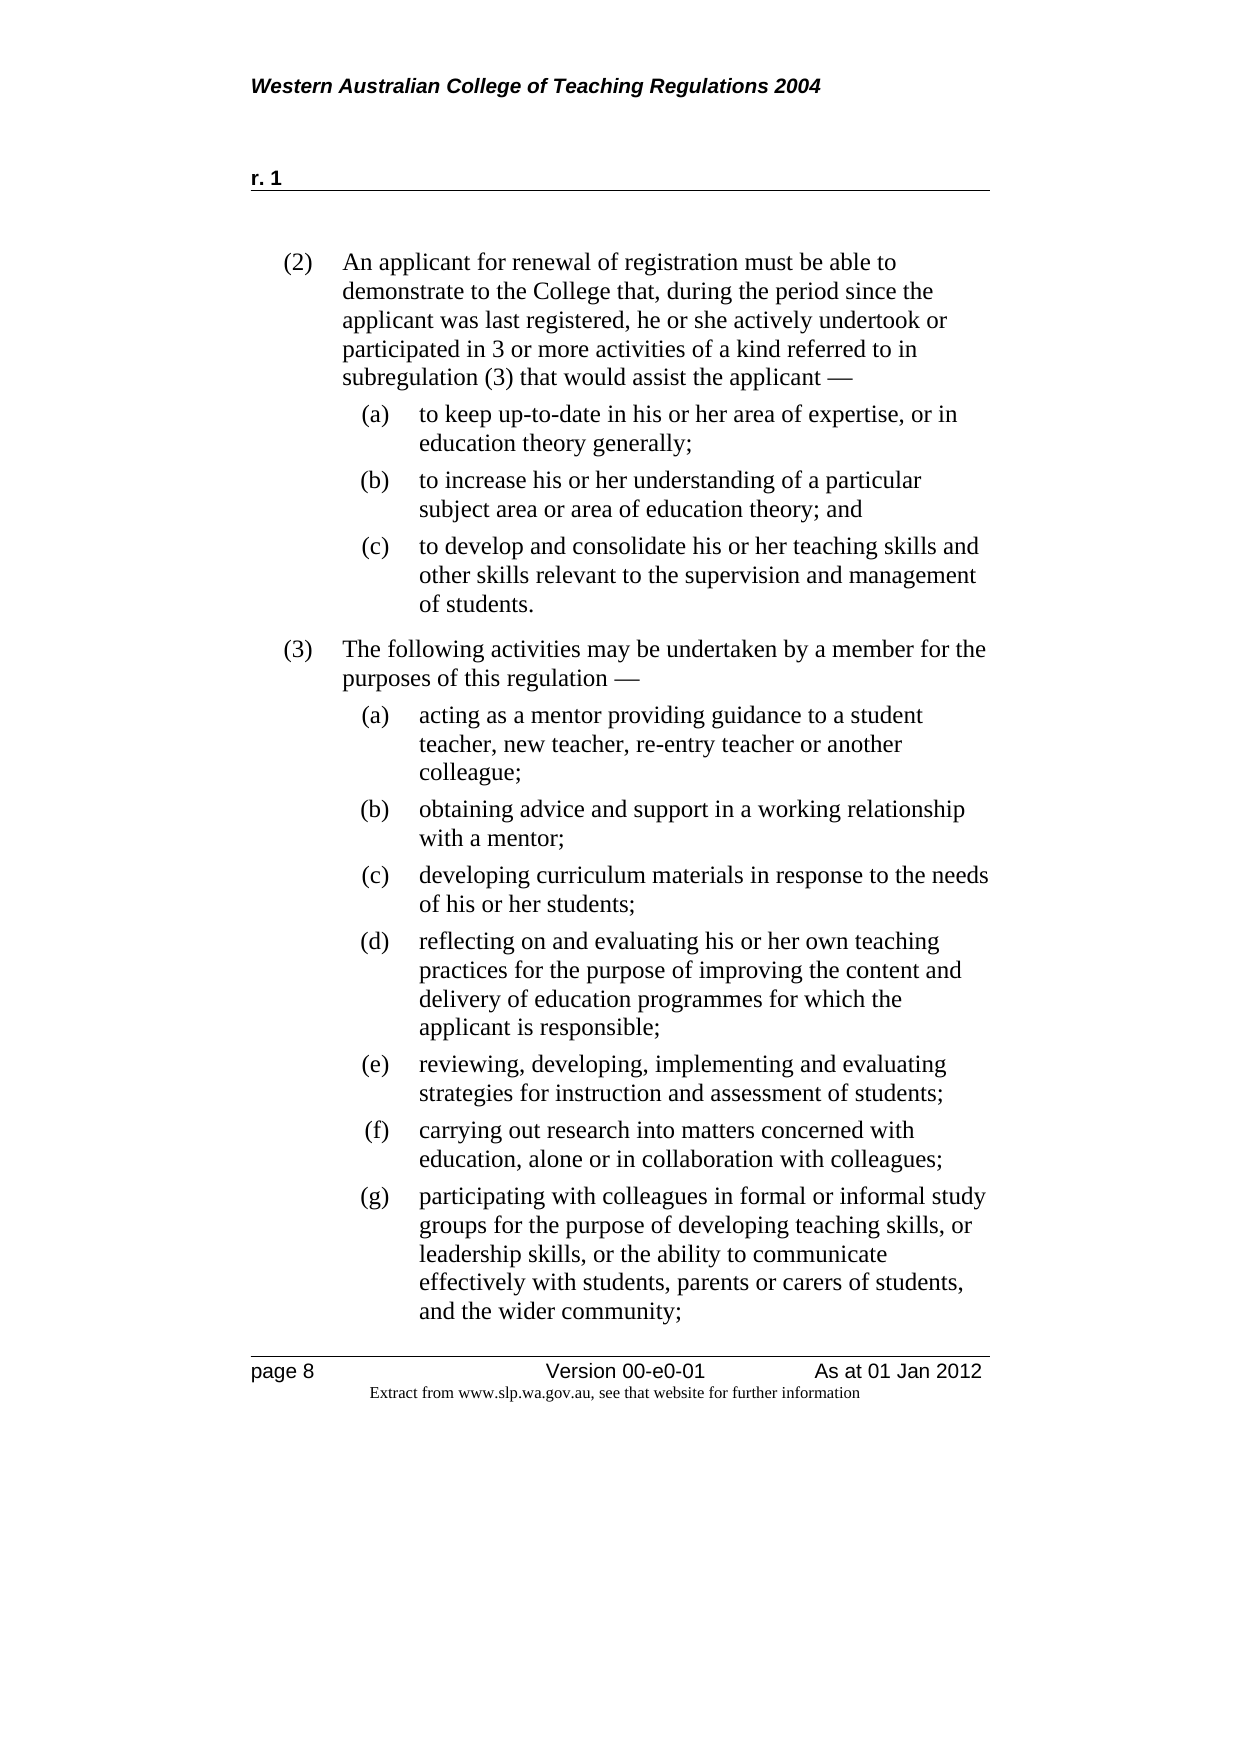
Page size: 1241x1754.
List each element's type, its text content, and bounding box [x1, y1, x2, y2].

text (c) to develop and consolidate his or her teaching skills and other skills relevant to the supervision and management of students. [251, 531, 990, 617]
text (c) developing curriculum materials in response to the needs of his or her students; [251, 860, 990, 918]
text (a) acting as a mentor providing guidance to a student teacher, new teacher, re-entry teacher or another colleague; [251, 700, 990, 786]
text (e) reviewing, developing, implementing and evaluating strategies for instruction and assessment of students; [251, 1049, 990, 1107]
text (b) to increase his or her understanding of a particular subject area or area of education theory; and [251, 465, 990, 523]
text (3) The following activities may be undertaken by a member for the purposes of this regulation — [251, 634, 990, 692]
text (b) obtaining advice and support in a working relationship with a mentor; [251, 794, 990, 852]
text (g) participating with colleagues in formal or informal study groups for the purpose of developing teaching skills, or leadership skills, or the ability to communicate effectively with students, parents or carers of students, and the wider community; [251, 1181, 990, 1325]
text (2) An applicant for renewal of registration must be able to demonstrate to the College that, during the period since the applicant was last registered, he or she actively undertook or participated in 3 or more activities of a kind referred to in subregulation (3) that would assist the applicant — [251, 247, 990, 391]
text (f) carrying out research into matters concerned with education, alone or in collaboration with colleagues; [251, 1115, 990, 1173]
text (d) reflecting on and evaluating his or her own teaching practices for the purpose of improving the content and delivery of education programmes for which the applicant is responsible; [251, 926, 990, 1041]
text (a) to keep up-to-date in his or her area of expertise, or in education theory generally; [251, 399, 990, 457]
